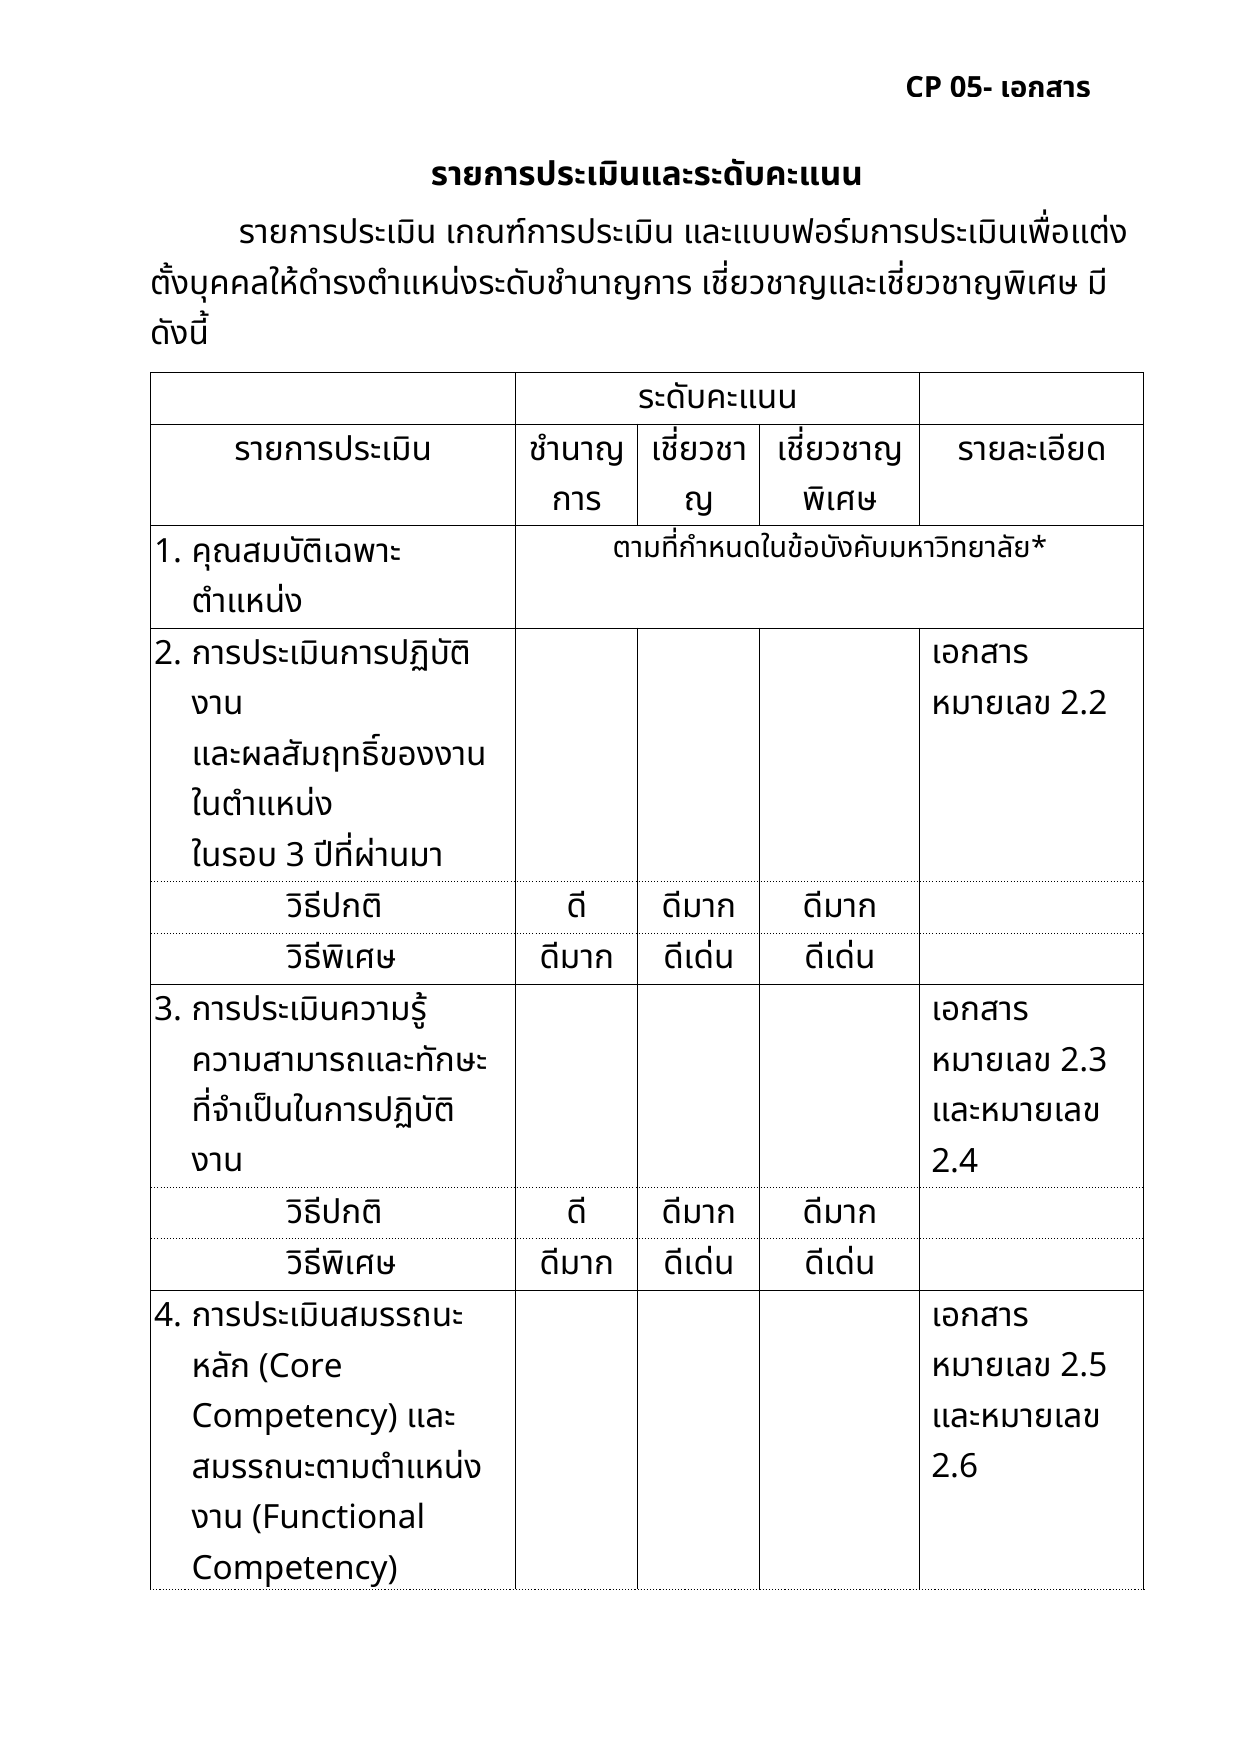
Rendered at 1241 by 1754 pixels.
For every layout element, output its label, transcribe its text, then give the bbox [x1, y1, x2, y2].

table_cell ดีเด่น [638, 1238, 759, 1290]
table_cell เอกสารหมายเลข 2.3 และหมายเลข 2.4 [920, 985, 1143, 1187]
table_cell การประเมินความรู้ ความสามารถและทักษะที่จำเป็นในการปฏิบัติงาน [151, 985, 515, 1187]
table_cell การประเมินสมรรถนะหลัก (Core Competency) และสมรรถนะตามตำแหน่งงาน (Functional Competency) [151, 1291, 515, 1589]
table_cell วิธีปกติ [151, 881, 515, 932]
table_header [151, 373, 515, 423]
table_cell การประเมินการปฏิบัติงาน และผลสัมฤทธิ์ของงานในตำแหน่ง ในรอบ 3 ปีที่ผ่านมา [151, 629, 515, 881]
table_cell [638, 629, 759, 881]
table_cell วิธีปกติ [151, 1187, 515, 1238]
table_cell รายการประเมิน [151, 425, 515, 525]
table_cell คุณสมบัติเฉพาะตำแหน่ง [151, 526, 515, 627]
table_cell [920, 933, 1143, 984]
table_cell ดีเด่น [638, 933, 759, 984]
table_cell [516, 985, 637, 1187]
table_cell รายละเอียด [920, 425, 1143, 525]
table_cell ดี [516, 881, 637, 932]
table_cell เชี่ยวชาญ [638, 425, 759, 525]
table_cell วิธีพิเศษ [151, 933, 515, 984]
table_cell [516, 1291, 637, 1589]
table_cell [760, 1291, 919, 1589]
table_cell [920, 1238, 1143, 1290]
table_cell [638, 1291, 759, 1589]
table_cell เอกสารหมายเลข 2.5 และหมายเลข 2.6 [920, 1291, 1143, 1589]
table_cell ดีมาก [760, 881, 919, 932]
table_cell วิธีพิเศษ [151, 1238, 515, 1290]
table_cell ดีเด่น [760, 1238, 919, 1290]
table_cell [920, 1187, 1143, 1238]
table_cell เชี่ยวชาญพิเศษ [760, 425, 919, 525]
table_cell [760, 629, 919, 881]
table_cell ชำนาญการ [516, 425, 637, 525]
table_cell ดีมาก [638, 1187, 759, 1238]
table_cell [638, 985, 759, 1187]
text รายการประเมินและระดับคะแนน [150, 150, 1144, 201]
table_cell ดีมาก [516, 1238, 637, 1290]
table_cell ตามที่กำหนดในข้อบังคับมหาวิทยาลัย* [516, 526, 1143, 627]
table_cell ดีมาก [638, 881, 759, 932]
table_cell เอกสารหมายเลข 2.2 [920, 629, 1143, 881]
table_cell ดีมาก [516, 933, 637, 984]
table_header ระดับคะแนน [516, 373, 919, 423]
table_cell [760, 985, 919, 1187]
table_cell ดี [516, 1187, 637, 1238]
table_cell [516, 629, 637, 881]
text รายการประเมิน เกณฑ์การประเมิน และแบบฟอร์มการประเมินเพื่อแต่งตั้งบุคคลให้ดำรงตำแหน่งระดับชำนาญการ เชี่ยวชาญและเชี่ยวชาญพิเศษ มีดังนี้ [150, 208, 1144, 359]
table_cell ดีเด่น [760, 933, 919, 984]
table_cell [920, 881, 1143, 932]
table_cell ดีมาก [760, 1187, 919, 1238]
table_header [920, 373, 1143, 423]
